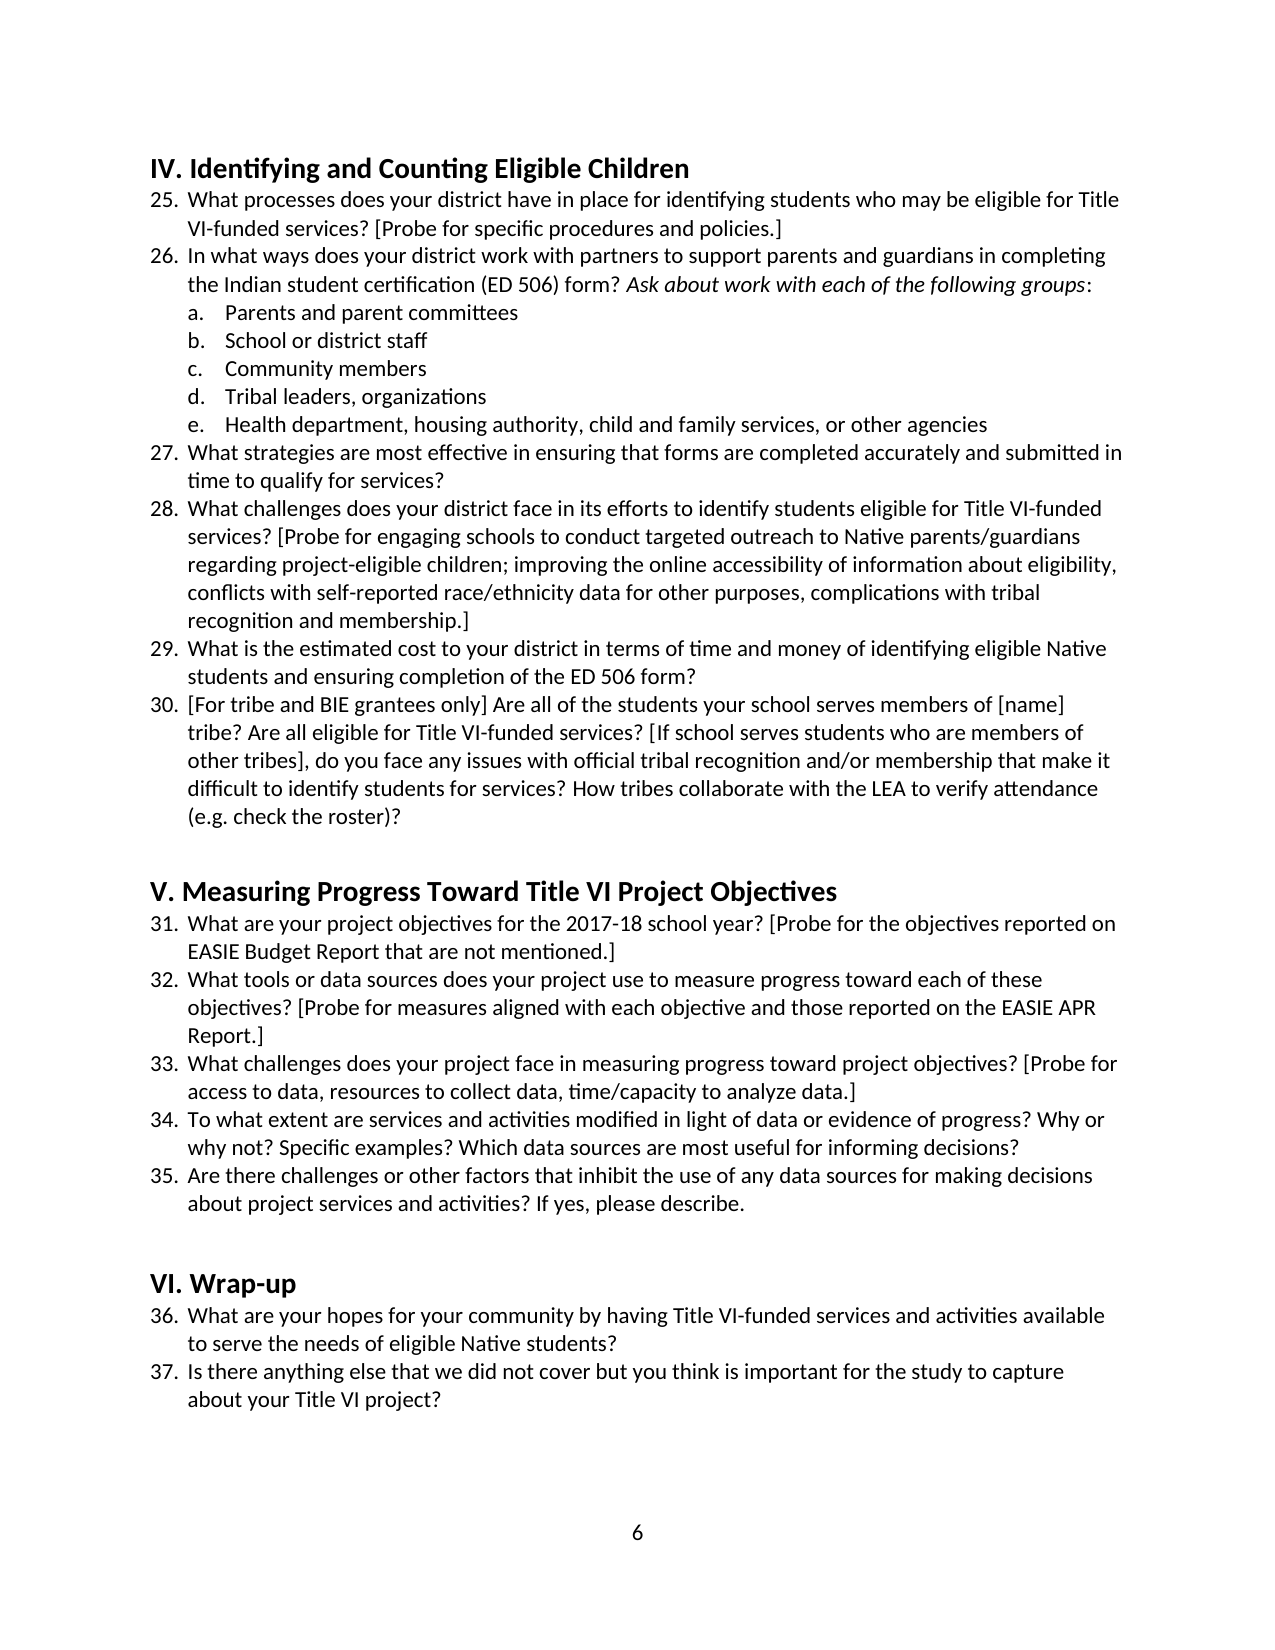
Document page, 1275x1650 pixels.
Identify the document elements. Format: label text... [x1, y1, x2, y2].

list What is the estimated cost to your district in terms of time and money of identifying eligible Native students and ensuring completion of the ED 506 form? [150, 634, 1125, 690]
text V. Measuring Progress Toward Title VI Project Objectives [150, 843, 1125, 909]
list Tribal leaders, organizations [187, 382, 1125, 410]
list What processes does your district have in place for identifying students who may be eligible for Title VI-funded services? [Probe for specific procedures and policies.] [150, 186, 1125, 242]
list Parents and parent committees [187, 298, 1125, 326]
list [For tribe and BIE grantees only] Are all of the students your school serves members of [name] tribe? Are all eligible for Title VI-funded services? [If school serves students who are members of other tribes], do you face any issues with official tribal recognition and/or membership that make it difficult to identify students for services? How tribes collaborate with the LEA to verify attendance (e.g. check the roster)? [150, 690, 1125, 830]
list What challenges does your district face in its efforts to identify students eligible for Title VI-funded services? [Probe for engaging schools to conduct targeted outreach to Native parents/guardians regarding project-eligible children; improving the online accessibility of information about eligibility, conflicts with self-reported race/ethnicity data for other purposes, complications with tribal recognition and membership.] [150, 494, 1125, 634]
list Is there anything else that we did not cover but you think is important for the study to capture about your Title VI project? [150, 1357, 1125, 1413]
list What challenges does your project face in measuring progress toward project objectives? [Probe for access to data, resources to collect data, time/capacity to analyze data.] [150, 1049, 1125, 1105]
list School or district staff [187, 326, 1125, 354]
list To what extent are services and activities modified in light of data or evidence of progress? Why or why not? Specific examples? Which data sources are most useful for informing decisions? [150, 1105, 1125, 1161]
list Health department, housing authority, child and family services, or other agencies [187, 410, 1125, 438]
list In what ways does your district work with partners to support parents and guardians in completing the Indian student certification (ED 506) form? Ask about work with each of the following groups: [150, 242, 1125, 298]
list What are your project objectives for the 2017-18 school year? [Probe for the objectives reported on EASIE Budget Report that are not mentioned.] [150, 909, 1125, 965]
text IV. Identifying and Counting Eligible Children [150, 150, 1125, 186]
list Are there challenges or other factors that inhibit the use of any data sources for making decisions about project services and activities? If yes, please describe. [150, 1161, 1125, 1217]
list What strategies are most effective in ensuring that forms are completed accurately and submitted in time to qualify for services? [150, 438, 1125, 494]
list What are your hopes for your community by having Title VI-funded services and activities available to serve the needs of eligible Native students? [150, 1301, 1125, 1357]
list Community members [187, 354, 1125, 382]
text VI. Wrap-up [150, 1229, 1125, 1301]
list What tools or data sources does your project use to measure progress toward each of these objectives? [Probe for measures aligned with each objective and those reported on the EASIE APR Report.] [150, 965, 1125, 1049]
